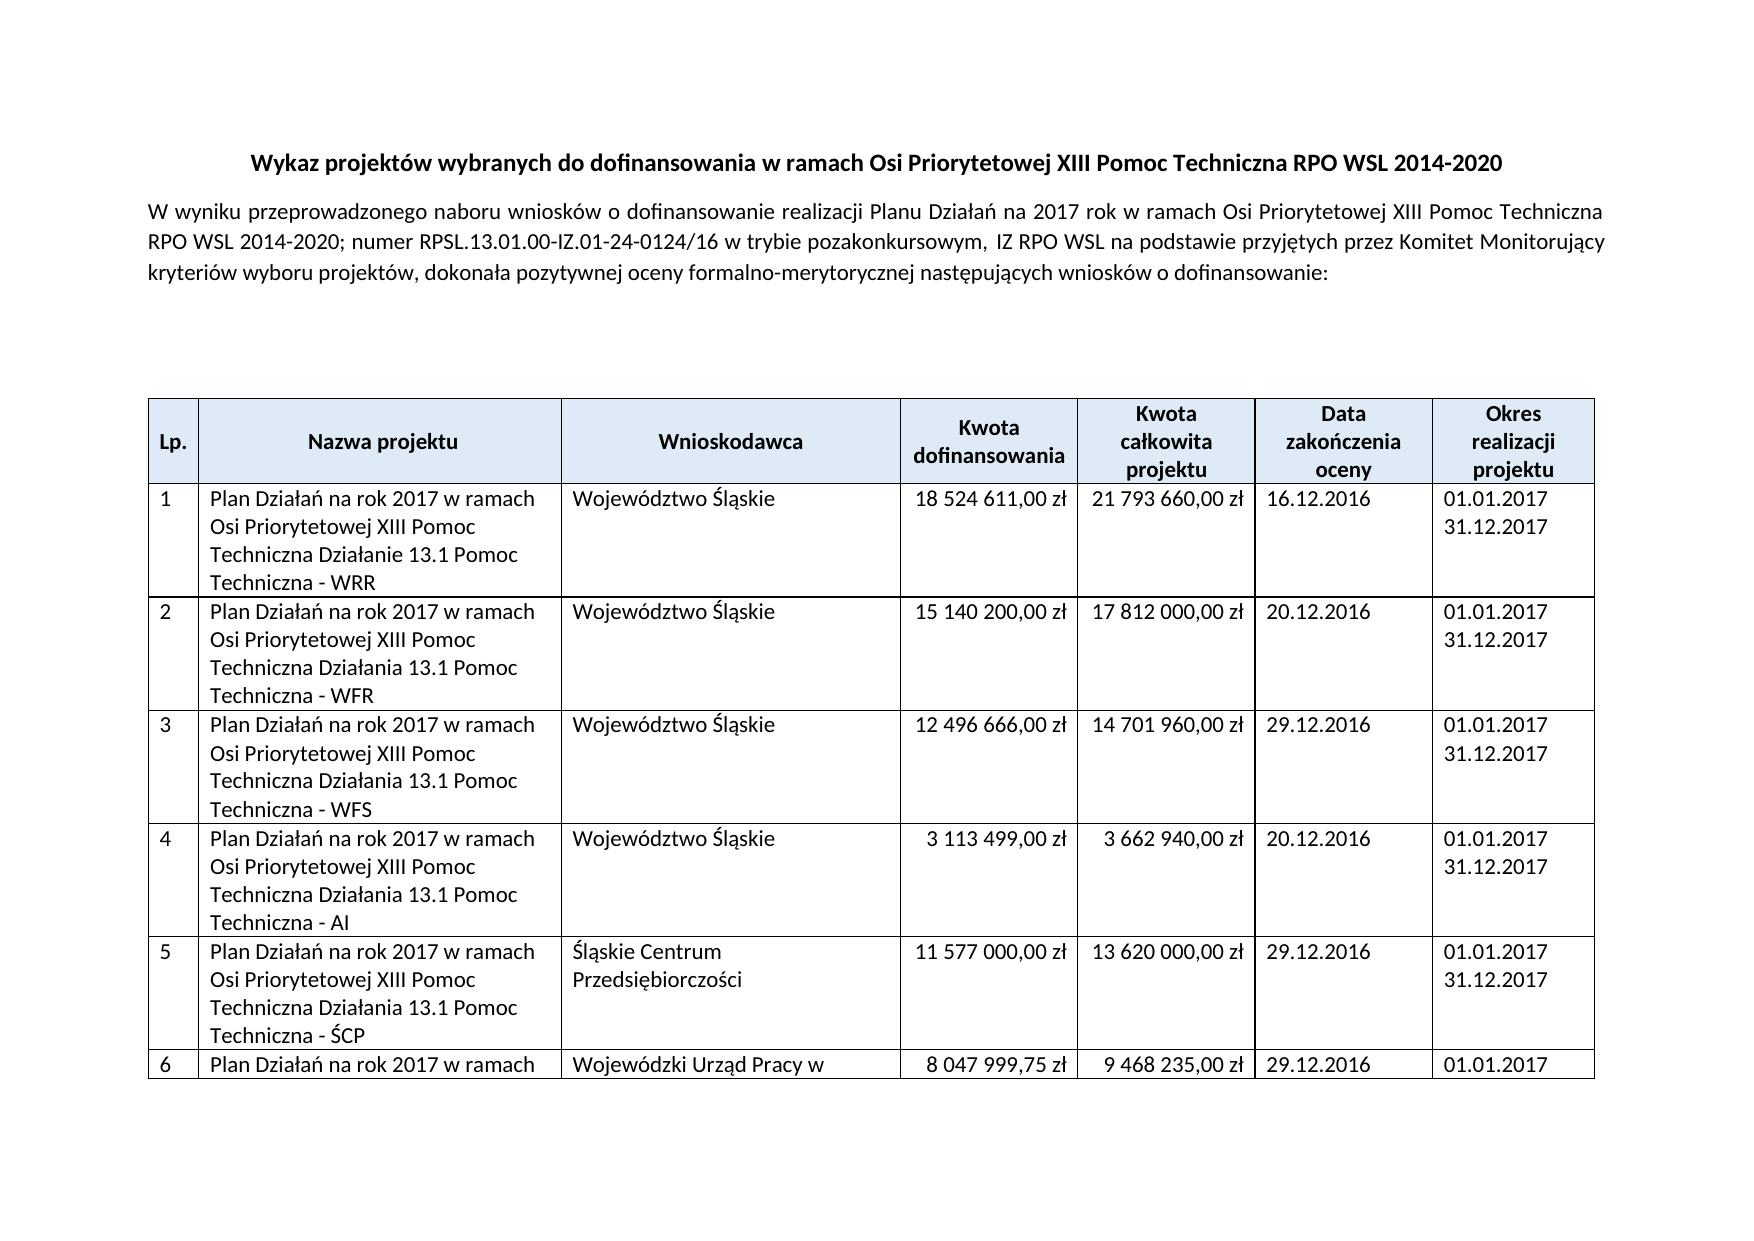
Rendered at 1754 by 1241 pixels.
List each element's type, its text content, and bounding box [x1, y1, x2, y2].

table_header Nazwa projektu [199, 399, 561, 483]
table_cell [1433, 1050, 1594, 1078]
table_cell 2 [149, 598, 198, 709]
table_cell 21 793 660,00 zł [1078, 484, 1254, 596]
table_cell 01.01.2017 31.12.2017 [1433, 711, 1594, 823]
text Wykaz projektów wybranych do dofinansowania w ramach Osi Priorytetowej XIII Pomoc Techniczna RPO WSL 2014-2020 [148, 148, 1606, 178]
table_cell 01.01.2017 31.12.2017 [1433, 824, 1594, 936]
table_cell 17 812 000,00 zł [1078, 598, 1254, 709]
table_cell 8 047 999,75 zł [901, 1050, 1077, 1078]
table_cell 20.12.2016 [1256, 598, 1432, 709]
table_cell 29.12.2016 [1256, 1050, 1432, 1078]
table_cell 20.12.2016 [1256, 824, 1432, 936]
table_cell 9 468 235,00 zł [1078, 1050, 1254, 1078]
table_cell Śląskie Centrum Przedsiębiorczości [562, 937, 900, 1049]
table_cell 01.01.2017 31.12.2017 [1433, 598, 1594, 709]
table_cell 3 113 499,00 zł [901, 824, 1077, 936]
table_header Wnioskodawca [562, 399, 900, 483]
table_header Okres realizacji projektu [1433, 399, 1594, 483]
table_cell 14 701 960,00 zł [1078, 711, 1254, 823]
table_cell 29.12.2016 [1256, 937, 1432, 1049]
table_cell 16.12.2016 [1256, 484, 1432, 596]
table_header Kwota dofinansowania [901, 399, 1077, 483]
table_cell 01.01.2017 31.12.2017 [1433, 484, 1594, 596]
table_cell 5 [149, 937, 198, 1049]
table_cell 3 662 940,00 zł [1078, 824, 1254, 936]
table_cell 11 577 000,00 zł [901, 937, 1077, 1049]
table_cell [562, 1050, 900, 1078]
table_cell Plan Działań na rok 2017 w ramach Osi Priorytetowej XIII Pomoc Techniczna Działania 13.1 Pomoc Techniczna - ŚCP [199, 937, 561, 1049]
table_cell 3 [149, 711, 198, 823]
table_cell 12 496 666,00 zł [901, 711, 1077, 823]
table_cell 13 620 000,00 zł [1078, 937, 1254, 1049]
text W wyniku przeprowadzonego naboru wniosków o dofinansowanie realizacji Planu Działań na 2017 rok w ramach Osi Priorytetowej XIII Pomoc Techniczna RPO WSL 2014-2020; numer RPSL.13.01.00-IZ.01-24-0124/16 w trybie pozakonkursowym, IZ RPO WSL na podstawie przyjętych przez Komitet Monitorujący kryteriów wyboru projektów, dokonała pozytywnej oceny formalno-merytorycznej następujących wniosków o dofinansowanie: [148, 197, 1606, 286]
table_cell Plan Działań na rok 2017 w ramach Osi Priorytetowej XIII Pomoc Techniczna Działanie 13.1 Pomoc Techniczna - WRR [199, 484, 561, 596]
table_header Lp. [149, 399, 198, 483]
table_cell 1 [149, 484, 198, 596]
table_cell Województwo Śląskie [562, 598, 900, 709]
table_header Kwota całkowita projektu [1078, 399, 1254, 483]
table_cell Plan Działań na rok 2017 w ramach Osi Priorytetowej XIII Pomoc Techniczna Działania 13.1 Pomoc Techniczna - WFS [199, 711, 561, 823]
table_header Data zakończenia oceny [1256, 399, 1432, 483]
table_cell 6 [149, 1050, 198, 1078]
table_cell 18 524 611,00 zł [901, 484, 1077, 596]
table_cell 15 140 200,00 zł [901, 598, 1077, 709]
table_cell Województwo Śląskie [562, 484, 900, 596]
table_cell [199, 1050, 561, 1078]
table_cell Plan Działań na rok 2017 w ramach Osi Priorytetowej XIII Pomoc Techniczna Działania 13.1 Pomoc Techniczna - WFR [199, 598, 561, 709]
table_cell Plan Działań na rok 2017 w ramach Osi Priorytetowej XIII Pomoc Techniczna Działania 13.1 Pomoc Techniczna - AI [199, 824, 561, 936]
table_cell 01.01.2017 31.12.2017 [1433, 937, 1594, 1049]
table_cell Województwo Śląskie [562, 824, 900, 936]
table_cell 29.12.2016 [1256, 711, 1432, 823]
table_cell Województwo Śląskie [562, 711, 900, 823]
table_cell 4 [149, 824, 198, 936]
